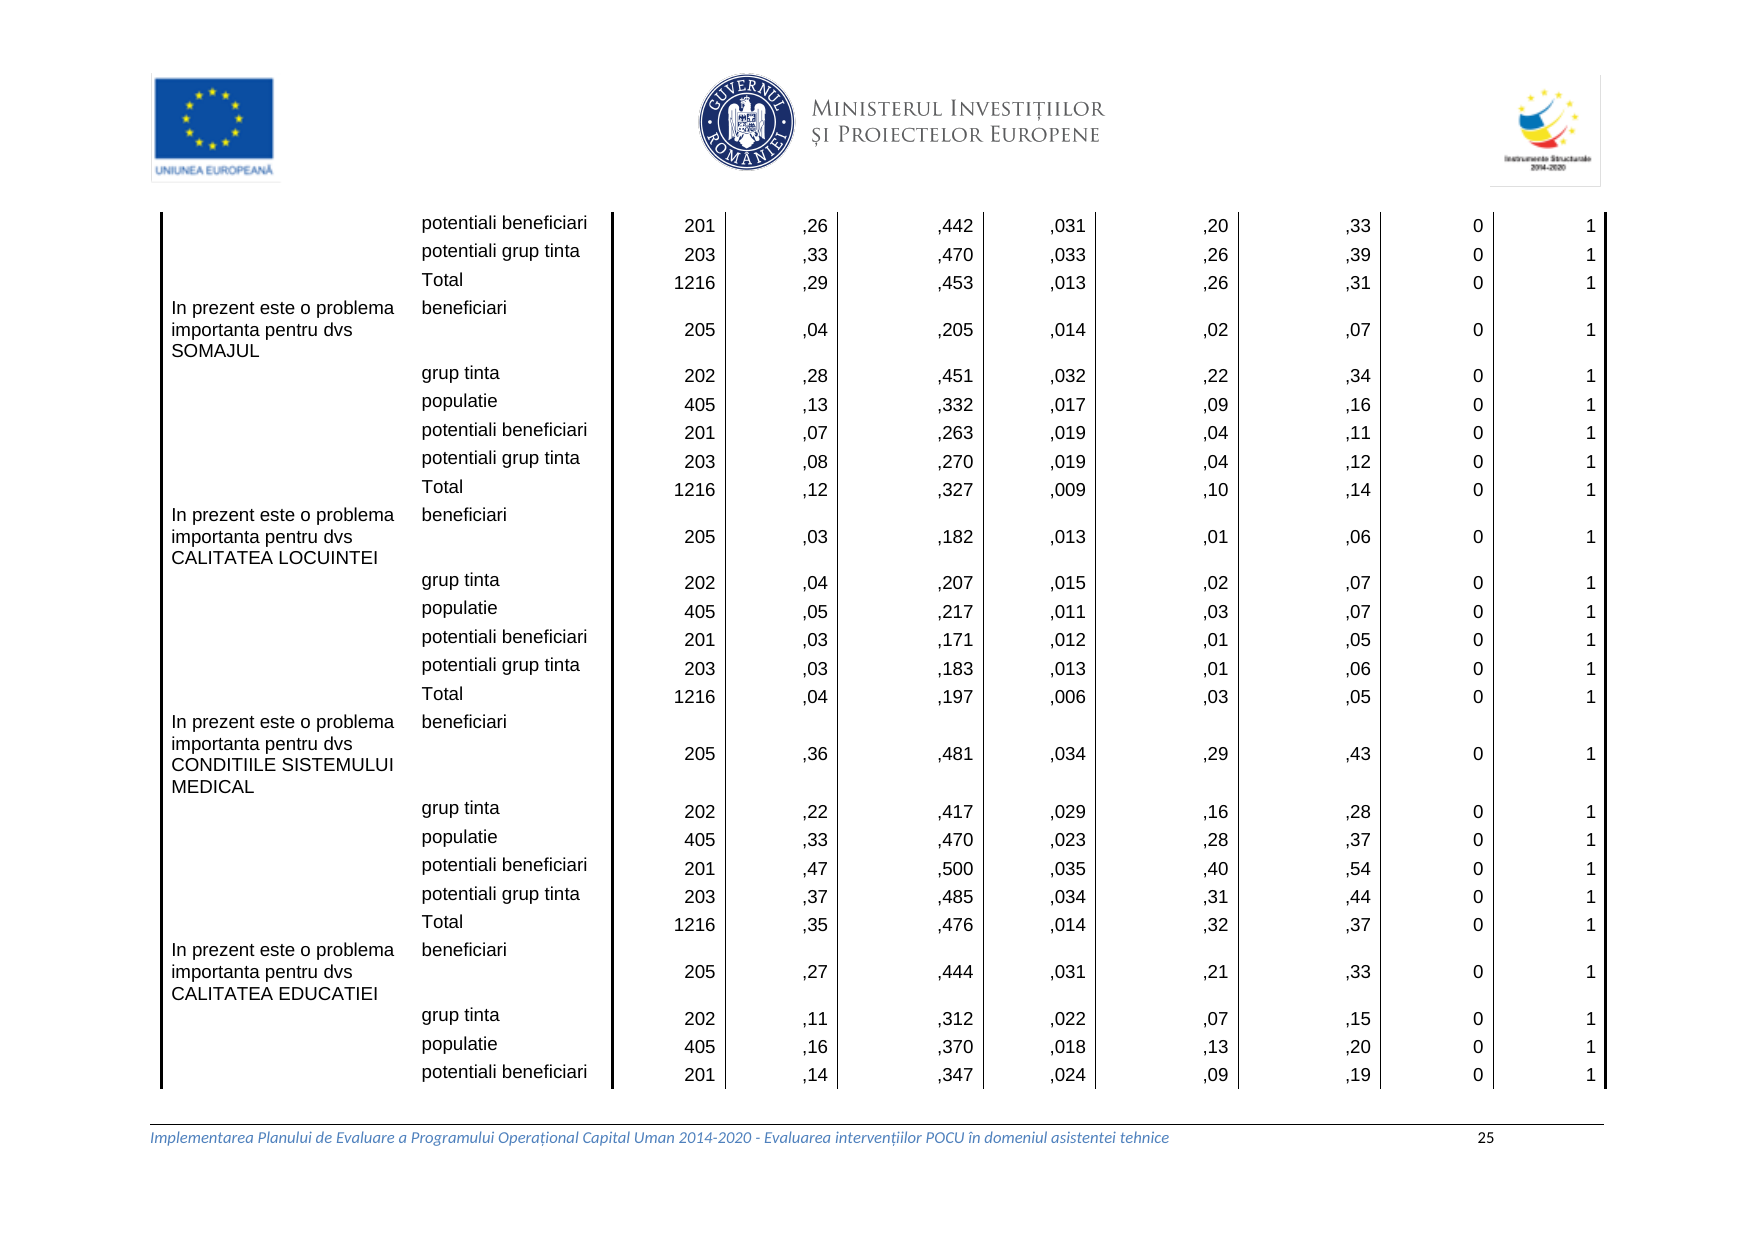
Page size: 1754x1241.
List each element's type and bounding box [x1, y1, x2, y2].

picture [1490, 75, 1604, 190]
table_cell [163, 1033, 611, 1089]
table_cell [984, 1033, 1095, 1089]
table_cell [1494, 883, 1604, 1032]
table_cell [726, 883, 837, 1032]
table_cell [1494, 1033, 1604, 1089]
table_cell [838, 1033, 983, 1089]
picture [688, 65, 1108, 176]
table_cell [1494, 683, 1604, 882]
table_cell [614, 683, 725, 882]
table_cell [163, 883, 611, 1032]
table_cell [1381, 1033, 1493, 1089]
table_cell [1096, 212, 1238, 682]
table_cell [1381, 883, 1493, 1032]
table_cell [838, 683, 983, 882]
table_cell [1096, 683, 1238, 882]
picture [150, 73, 282, 184]
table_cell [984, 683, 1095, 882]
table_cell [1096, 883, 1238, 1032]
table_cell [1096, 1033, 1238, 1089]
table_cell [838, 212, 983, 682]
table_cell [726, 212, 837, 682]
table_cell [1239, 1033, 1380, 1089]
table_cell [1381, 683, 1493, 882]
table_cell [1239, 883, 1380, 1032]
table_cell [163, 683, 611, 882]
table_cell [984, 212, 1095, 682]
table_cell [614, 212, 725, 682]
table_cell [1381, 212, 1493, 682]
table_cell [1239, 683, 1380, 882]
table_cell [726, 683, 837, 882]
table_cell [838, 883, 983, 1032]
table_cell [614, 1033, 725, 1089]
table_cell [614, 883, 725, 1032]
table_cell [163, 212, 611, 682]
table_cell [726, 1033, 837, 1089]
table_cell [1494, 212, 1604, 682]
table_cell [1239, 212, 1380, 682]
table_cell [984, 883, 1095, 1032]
